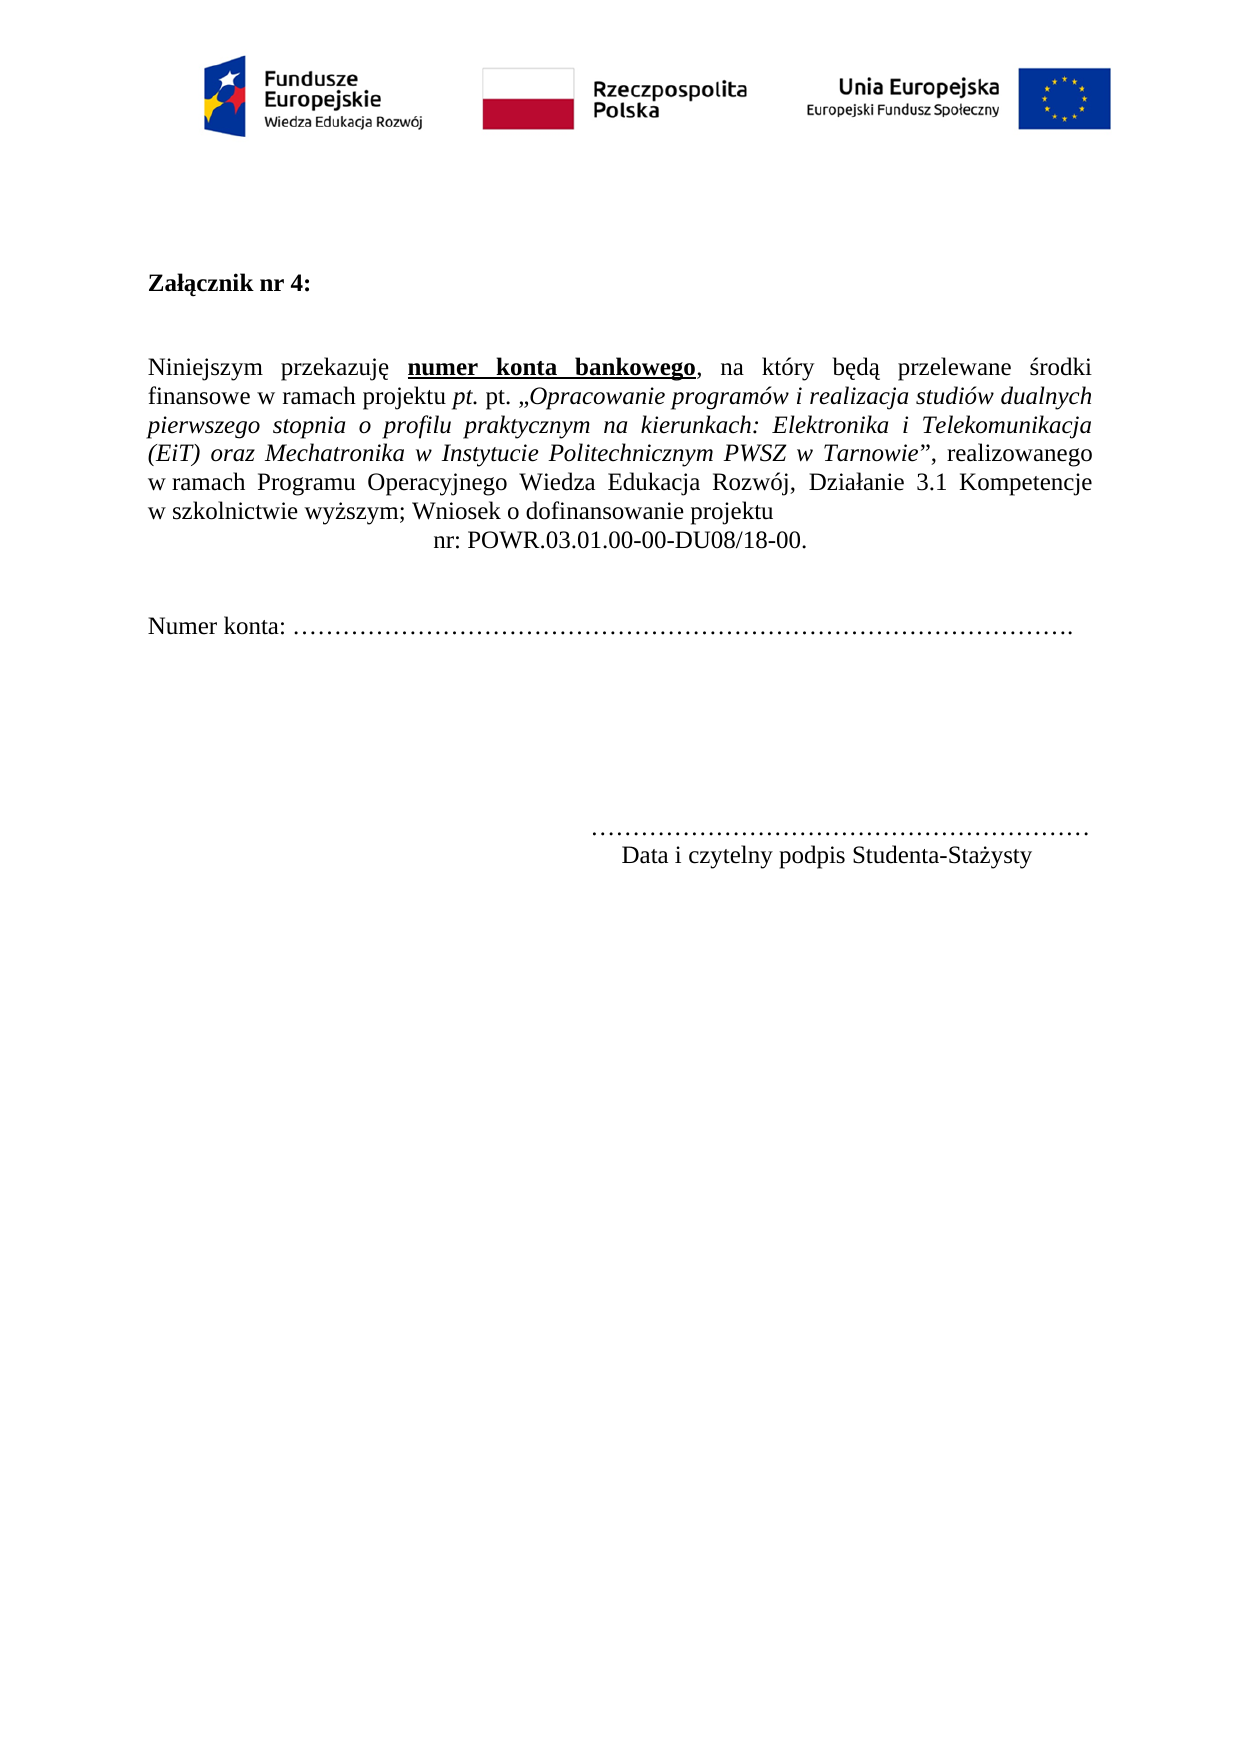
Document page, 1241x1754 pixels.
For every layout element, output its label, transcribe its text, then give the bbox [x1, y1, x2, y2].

text …………………………………………………… [590, 755, 1093, 840]
text Załącznik nr 4: [148, 268, 1093, 297]
text nr: POWR.03.01.00-00-DU08/18-00. [148, 525, 1093, 553]
text Numer konta: …………………………………………………………………………………. [148, 611, 1093, 640]
picture [184, 35, 1130, 157]
text Data i czytelny podpis Studenta-Stażysty [148, 840, 1093, 869]
text Niniejszym przekazuję numer konta bankowego, na który będą przelewane środki finansowe w ramach projektu pt. pt. „Opracowanie programów i realizacja studiów dualnych pierwszego stopnia o profilu praktycznym na kierunkach: Elektronika i Telekomunikacja (EiT) oraz Mechatronika w Instytucie Politechnicznym PWSZ w Tarnowie”, realizowanego w ramach Programu Operacyjnego Wiedza Edukacja Rozwój, Działanie 3.1 Kompetencje w szkolnictwie wyższym; Wniosek o dofinansowanie projektu [148, 352, 1093, 525]
